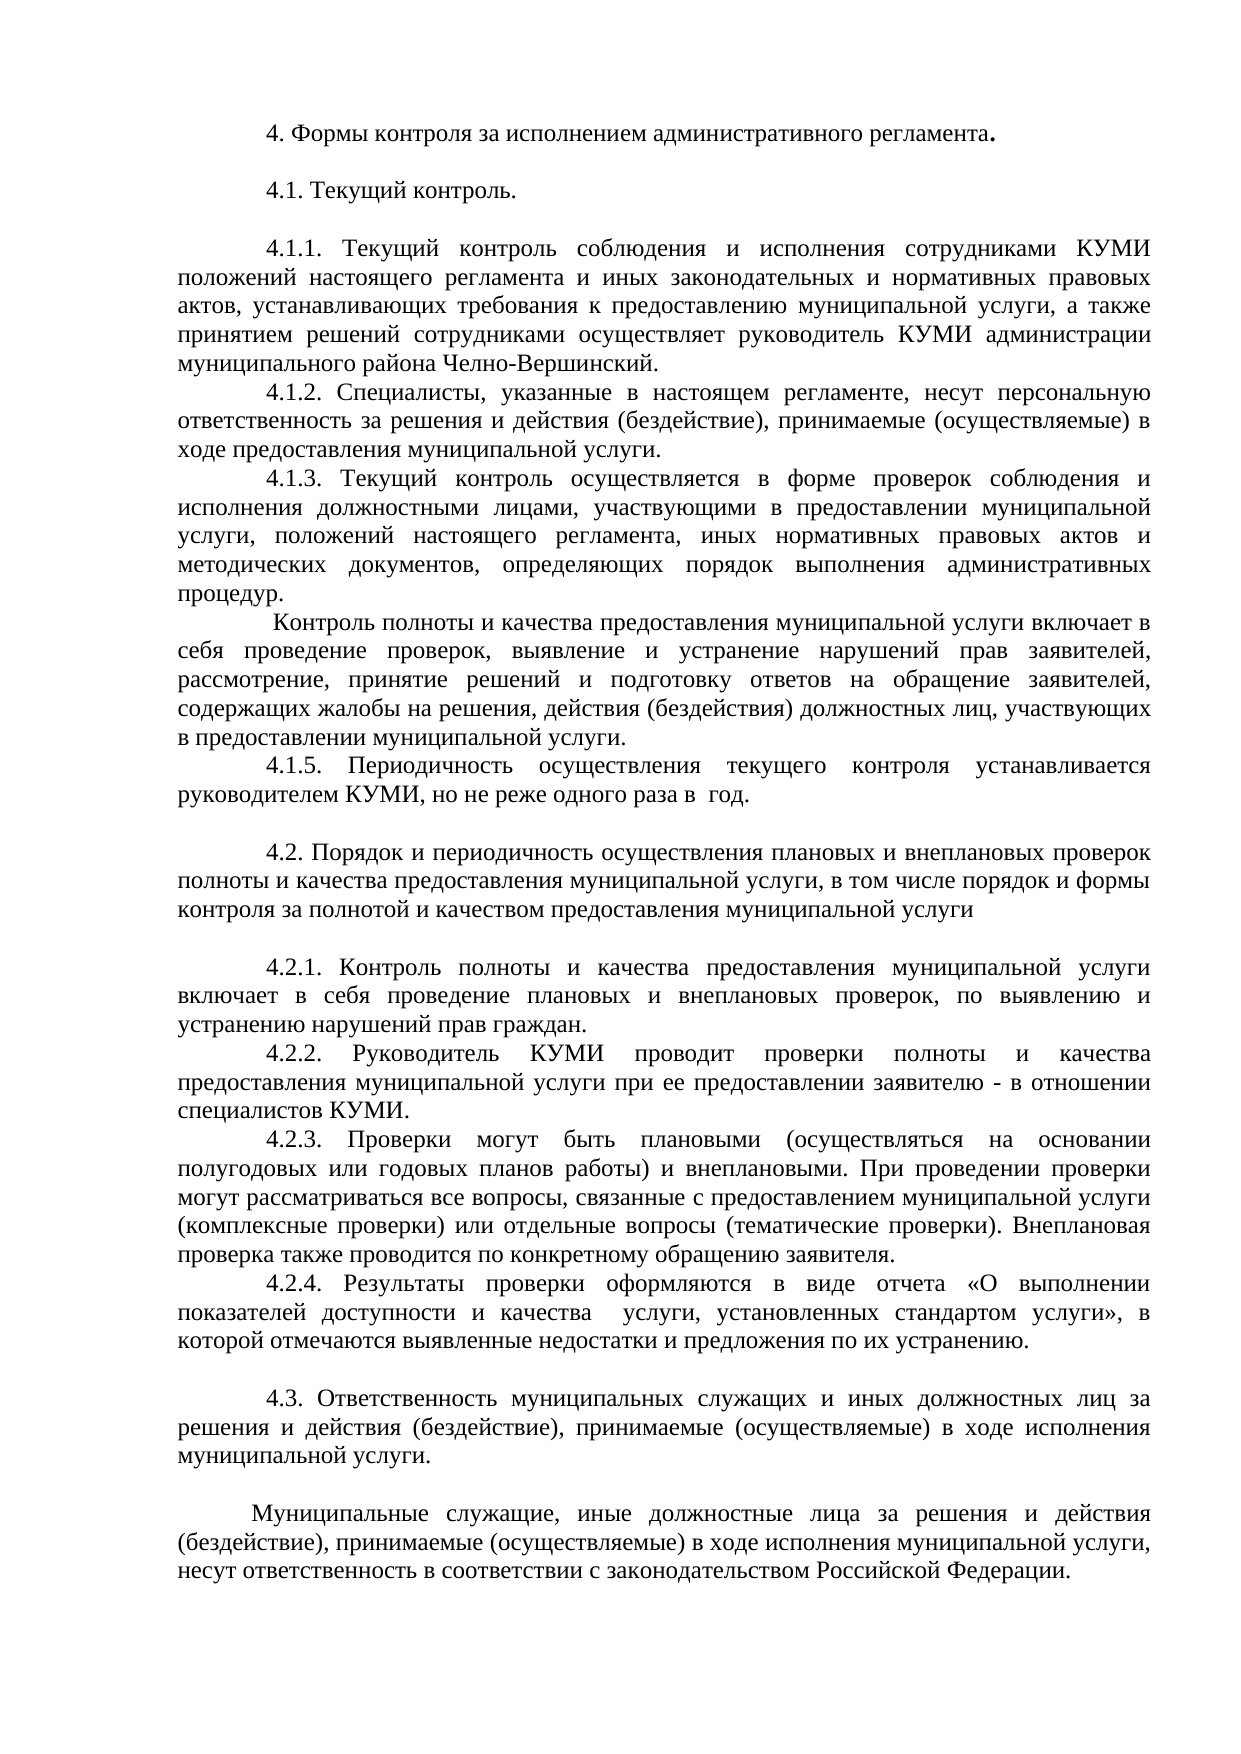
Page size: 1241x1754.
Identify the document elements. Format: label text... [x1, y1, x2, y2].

text 4.1. Текущий контроль. [266, 176, 1152, 204]
text 4.1.5. Периодичность осуществления текущего контроля устанавливается руководителем КУМИ, но не реже одного раза в год. [177, 751, 1152, 808]
text 4.3. Ответственность муниципальных служащих и иных должностных лиц за решения и действия (бездействие), принимаемые (осуществляемые) в ходе исполнения муниципальной услуги. [177, 1383, 1152, 1469]
text 4.2.1. Контроль полноты и качества предоставления муниципальной услуги включает в себя проведение плановых и внеплановых проверок, по выявлению и устранению нарушений прав граждан. [177, 952, 1152, 1038]
text 4. Формы контроля за исполнением административного регламента. [266, 118, 1152, 147]
text 4.2.4. Результаты проверки оформляются в виде отчета «О выполнении показателей доступности и качества услуги, установленных стандартом услуги», в которой отмечаются выявленные недостатки и предложения по их устранению. [177, 1268, 1152, 1354]
text 4.2.3. Проверки могут быть плановыми (осуществляться на основании полугодовых или годовых планов работы) и внеплановыми. При проведении проверки могут рассматриваться все вопросы, связанные с предоставлением муниципальной услуги (комплексные проверки) или отдельные вопросы (тематические проверки). Внеплановая проверка также проводится по конкретному обращению заявителя. [177, 1124, 1152, 1268]
text 4.1.3. Текущий контроль осуществляется в форме проверок соблюдения и исполнения должностными лицами, участвующими в предоставлении муниципальной услуги, положений настоящего регламента, иных нормативных правовых актов и методических документов, определяющих порядок выполнения административных процедур. [177, 463, 1152, 607]
text 4.1.2. Специалисты, указанные в настоящем регламенте, несут персональную ответственность за решения и действия (бездействие), принимаемые (осуществляемые) в ходе предоставления муниципальной услуги. [177, 377, 1152, 463]
text Муниципальные служащие, иные должностные лица за решения и действия (бездействие), принимаемые (осуществляемые) в ходе исполнения муниципальной услуги, несут ответственность в соответствии с законодательством Российской Федерации. [177, 1498, 1152, 1584]
text Контроль полноты и качества предоставления муниципальной услуги включает в себя проведение проверок, выявление и устранение нарушений прав заявителей, рассмотрение, принятие решений и подготовку ответов на обращение заявителей, содержащих жалобы на решения, действия (бездействия) должностных лиц, участвующих в предоставлении муниципальной услуги. [177, 607, 1152, 751]
text 4.1.1. Текущий контроль соблюдения и исполнения сотрудниками КУМИ положений настоящего регламента и иных законодательных и нормативных правовых актов, устанавливающих требования к предоставлению муниципальной услуги, а также принятием решений сотрудниками осуществляет руководитель КУМИ администрации муниципального района Челно-Вершинский. [177, 233, 1152, 377]
text 4.2. Порядок и периодичность осуществления плановых и внеплановых проверок полноты и качества предоставления муниципальной услуги, в том числе порядок и формы контроля за полнотой и качеством предоставления муниципальной услуги [177, 837, 1152, 923]
text 4.2.2. Руководитель КУМИ проводит проверки полноты и качества предоставления муниципальной услуги при ее предоставлении заявителю - в отношении специалистов КУМИ. [177, 1038, 1152, 1124]
